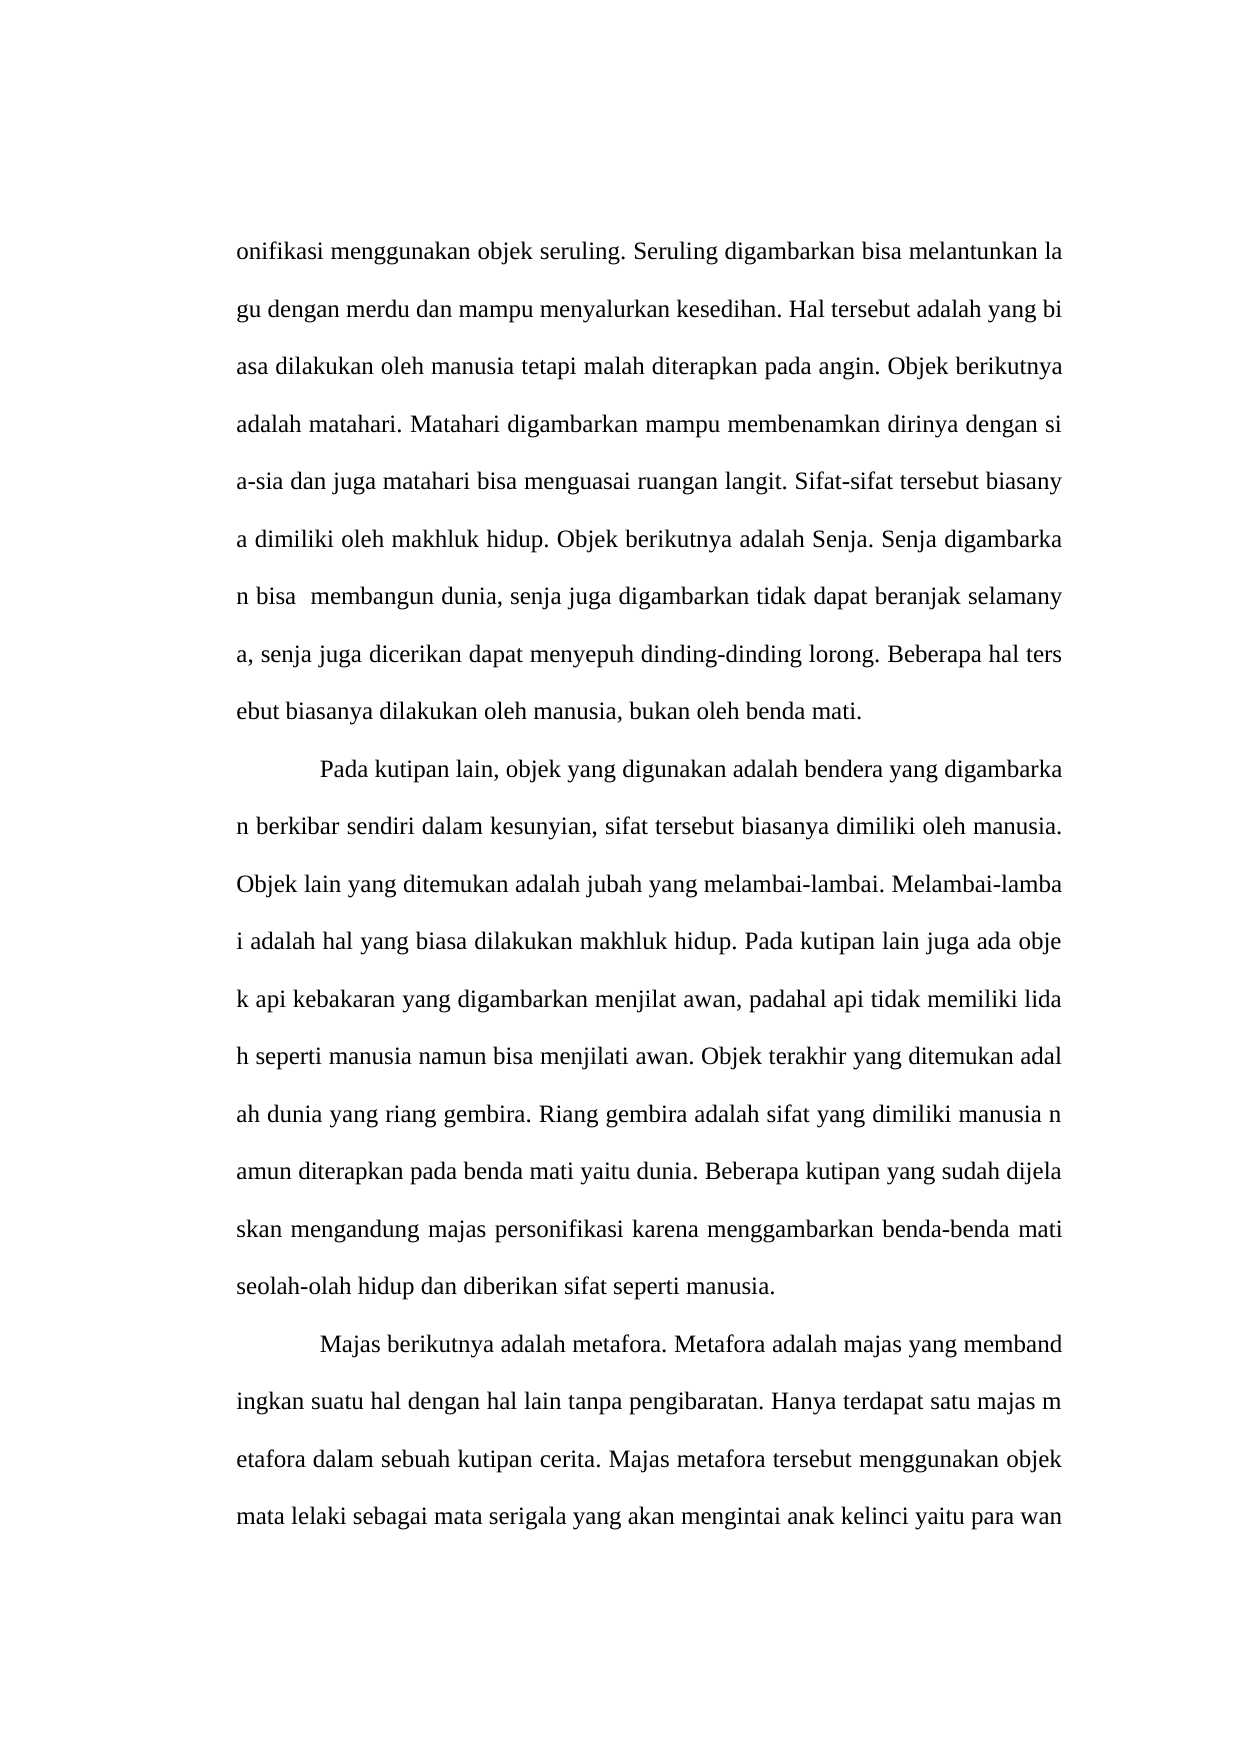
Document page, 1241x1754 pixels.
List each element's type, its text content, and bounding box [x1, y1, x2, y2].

text Pada kutipan lain, objek yang digunakan adalah bendera yang digambarkan berkibar sendiri dalam kesunyian, sifat tersebut biasanya dimiliki oleh manusia. Objek lain yang ditemukan adalah jubah yang melambai-lambai. Melambai-lambai adalah hal yang biasa dilakukan makhluk hidup. Pada kutipan lain juga ada objek api kebakaran yang digambarkan menjilat awan, padahal api tidak memiliki lidah seperti manusia namun bisa menjilati awan. Objek terakhir yang ditemukan adalah dunia yang riang gembira. Riang gembira adalah sifat yang dimiliki manusia namun diterapkan pada benda mati yaitu dunia. Beberapa kutipan yang sudah dijelaskan mengandung majas personifikasi karena menggambarkan benda-benda mati seolah-olah hidup dan diberikan sifat seperti manusia. [236, 754, 1063, 1300]
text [236, 1329, 1063, 1530]
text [236, 236, 1063, 725]
